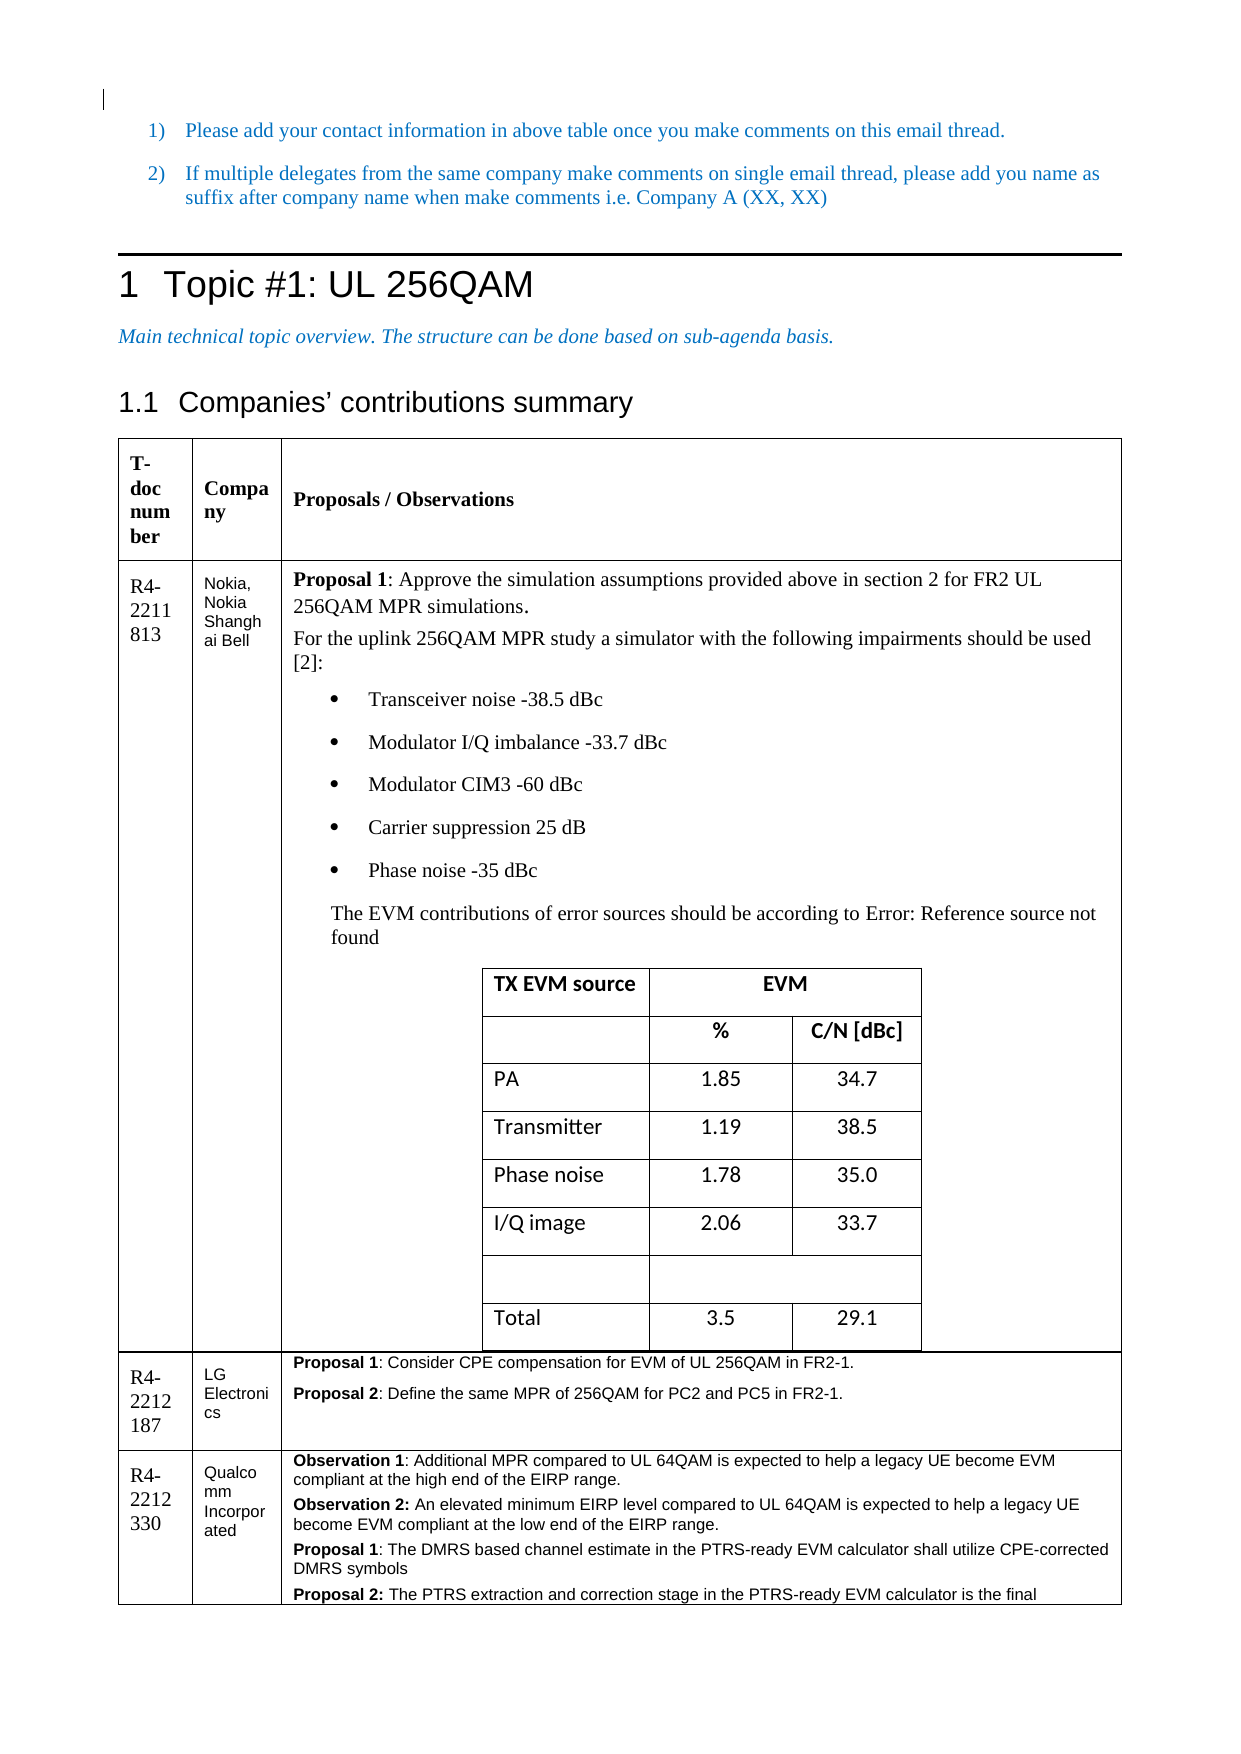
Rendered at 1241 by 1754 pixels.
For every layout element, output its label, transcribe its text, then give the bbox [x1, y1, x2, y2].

table_cell Nokia, Nokia Shanghai Bell [193, 561, 281, 1351]
table_header Proposals / Observations [282, 439, 1121, 560]
table_header T-doc number [119, 439, 192, 560]
table_cell Proposal 1: Approve the simulation assumptions provided above in section 2 for FR2 UL 256QAM MPR simulations. For the uplink 256QAM MPR study a simulator with the following impairments should be used [2]: Transceiver noise -38.5 dBc Modulator I/Q imbalance -33.7 dBc Modulator CIM3 -60 dBc Carrier suppression 25 dB Phase noise -35 dBc The EVM contributions of error sources should be according to Table 1 [282, 561, 1121, 1351]
table_cell R4-2211813 [119, 561, 192, 1351]
table_cell R4-2212330 [119, 1451, 192, 1603]
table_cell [193, 1451, 281, 1603]
list If multiple delegates from the same company make comments on single email thread, please add you name as suffix after company name when make comments i.e. Company A (XX, XX) [148, 161, 1122, 209]
table_header Company [193, 439, 281, 560]
table_cell Proposal 1: Consider CPE compensation for EVM of UL 256QAM in FR2-1. Proposal 2: Define the same MPR of 256QAM for PC2 and PC5 in FR2-1. [282, 1353, 1121, 1449]
list Please add your contact information in above table once you make comments on this email thread. [148, 118, 1122, 142]
subtitle Companies’ contributions summary [118, 386, 1122, 419]
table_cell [282, 1451, 1121, 1603]
text Main technical topic overview. The structure can be done based on sub-agenda basis. [118, 324, 1122, 348]
table_cell LG Electronics [193, 1353, 281, 1449]
subtitle Topic #1: UL 256QAM [118, 256, 1122, 305]
table_cell R4-2212187 [119, 1353, 192, 1449]
